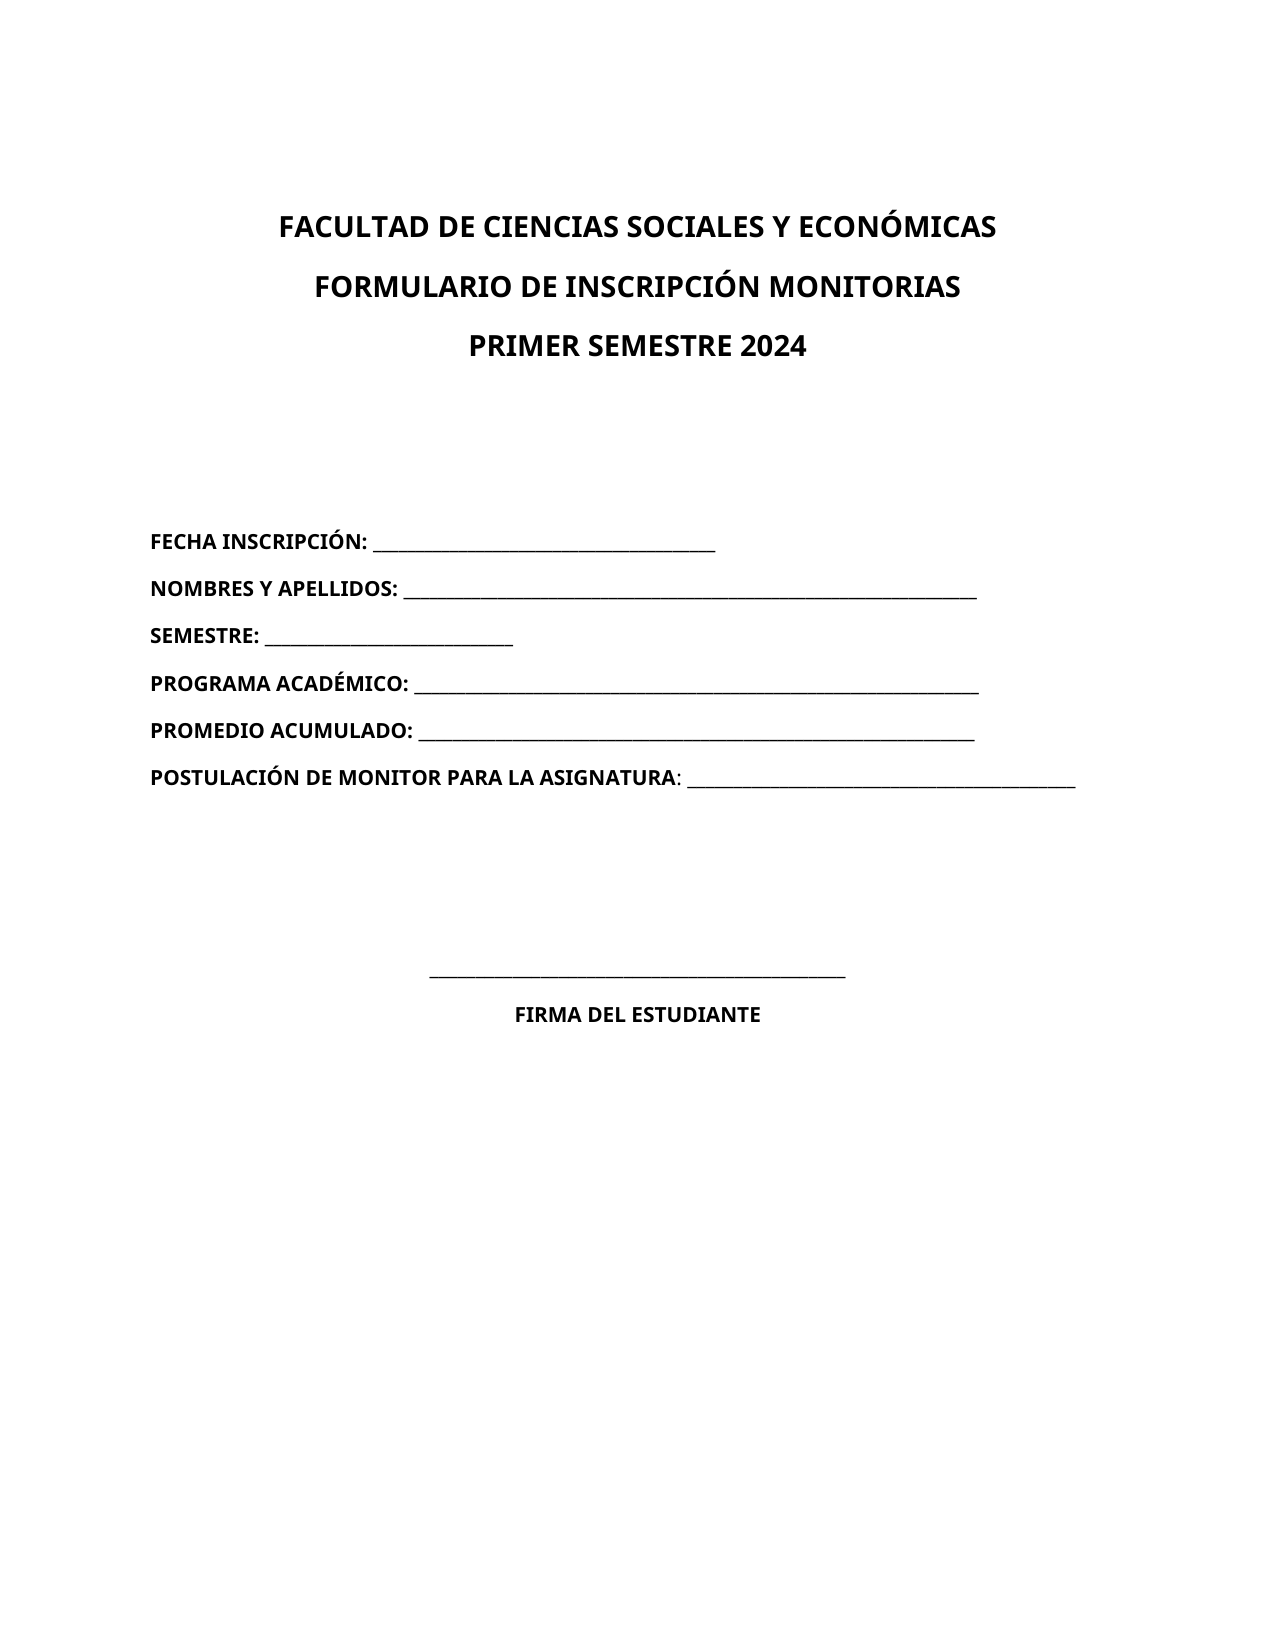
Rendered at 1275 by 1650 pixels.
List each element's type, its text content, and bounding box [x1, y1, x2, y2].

text PROGRAMA ACADÉMICO: __________________________________________________________________ [150, 669, 1125, 697]
text FACULTAD DE CIENCIAS SOCIALES Y ECONÓMICAS [150, 207, 1125, 246]
text SEMESTRE: _____________________________ [150, 622, 1125, 650]
text PRIMER SEMESTRE 2024 [150, 326, 1125, 365]
text _____________________________________________ [150, 953, 1125, 981]
text FORMULARIO DE INSCRIPCIÓN MONITORIAS [150, 266, 1125, 306]
text NOMBRES Y APELLIDOS: ___________________________________________________________________ [150, 574, 1125, 603]
text POSTULACIÓN DE MONITOR PARA LA ASIGNATURA: __________________________________________ [150, 763, 1125, 792]
text FIRMA DEL ESTUDIANTE [150, 1000, 1125, 1028]
text FECHA INSCRIPCIÓN: ________________________________________ [150, 527, 1125, 556]
text PROMEDIO ACUMULADO: _________________________________________________________________ [150, 716, 1125, 745]
